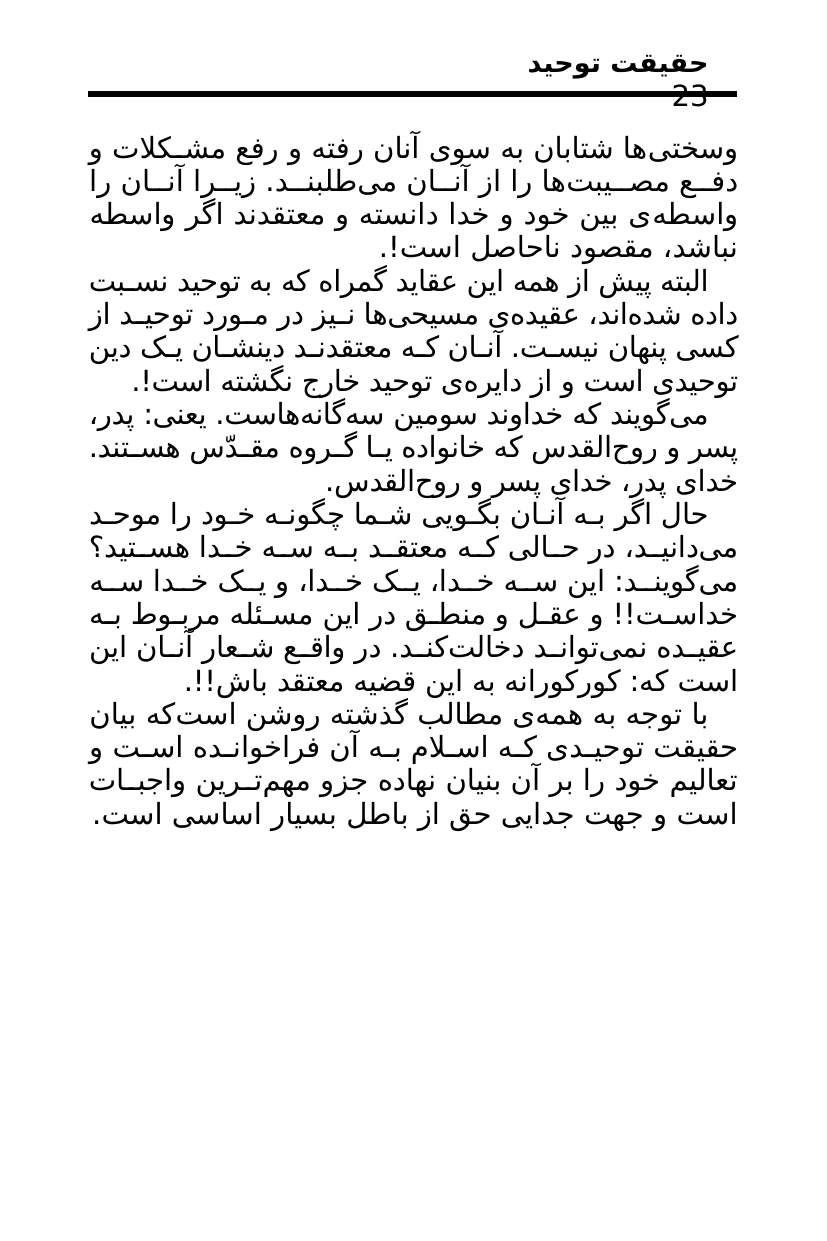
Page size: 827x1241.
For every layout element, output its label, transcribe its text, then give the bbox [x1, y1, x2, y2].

text می‌گویند که خداوند سومین سه‌گانه‌هاست. یعنی: پدر، پسر و روح‌القدس که خانواده یا گروه مقدّس هستند. خدای پدر، خدای پسر و روح‌القدس. [89, 398, 738, 498]
text با توجه به همه‌ی مطالب گذشته روشن‌ است‌که بیان حقیقت توحیدی که اسلام به آن فراخوانده است و تعالیم خود را بر آن بنیان نهاده جزو مهم‌ترین واجبات است و جهت جدایی حق از باطل بسیار اساسی است. [89, 698, 738, 831]
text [89, 132, 738, 265]
text البته پیش از همه‌ این عقاید گمراه که به توحید نسبت داده شده‌اند، عقیده‌ی مسیحی‌ها نیز در مورد توحید از ‌کسی پنهان نیست. آنان که معتقدند دینشان یک دین توحیدی است و از دایره‌ی توحید خارج نگشته‌ است!. [89, 265, 738, 398]
text حال اگر به آنان بگویی شما چگونه خود را موحد می‌دانید، در حالی که معتقد به سه خدا هستید؟ می‌گویند: این سه خدا، یک خدا، و یک خدا سه خداست!! و عقل و منطق در این مسئله‌ مربوط به عقیده نمی‌تواند دخالت‌کند. در واقع شعار آنان این است که: کورکورانه به این قضیه معتقد باش!!. [89, 498, 738, 698]
